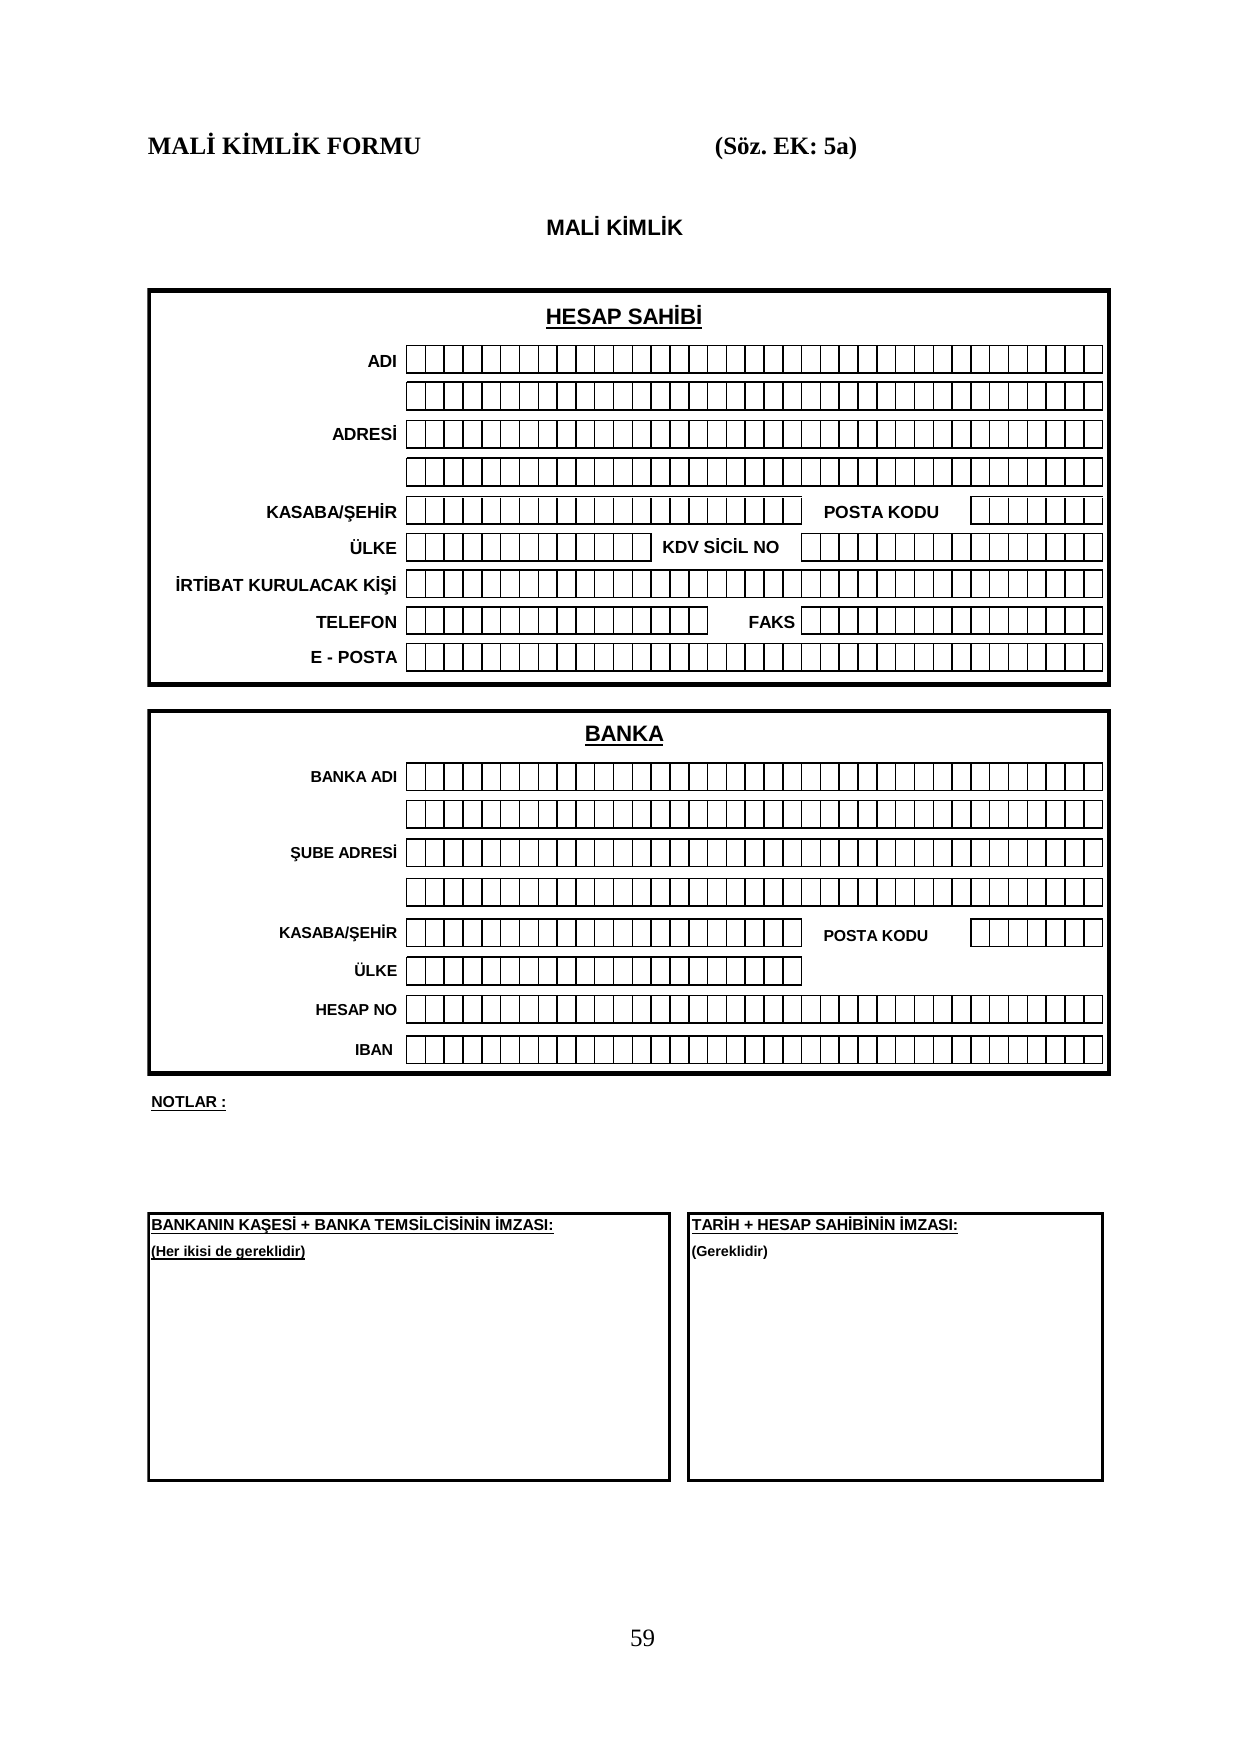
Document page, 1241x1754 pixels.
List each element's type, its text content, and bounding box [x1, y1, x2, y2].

text MALİ KİMLİK FORMU (Söz. EK: 5a) [148, 131, 1137, 160]
